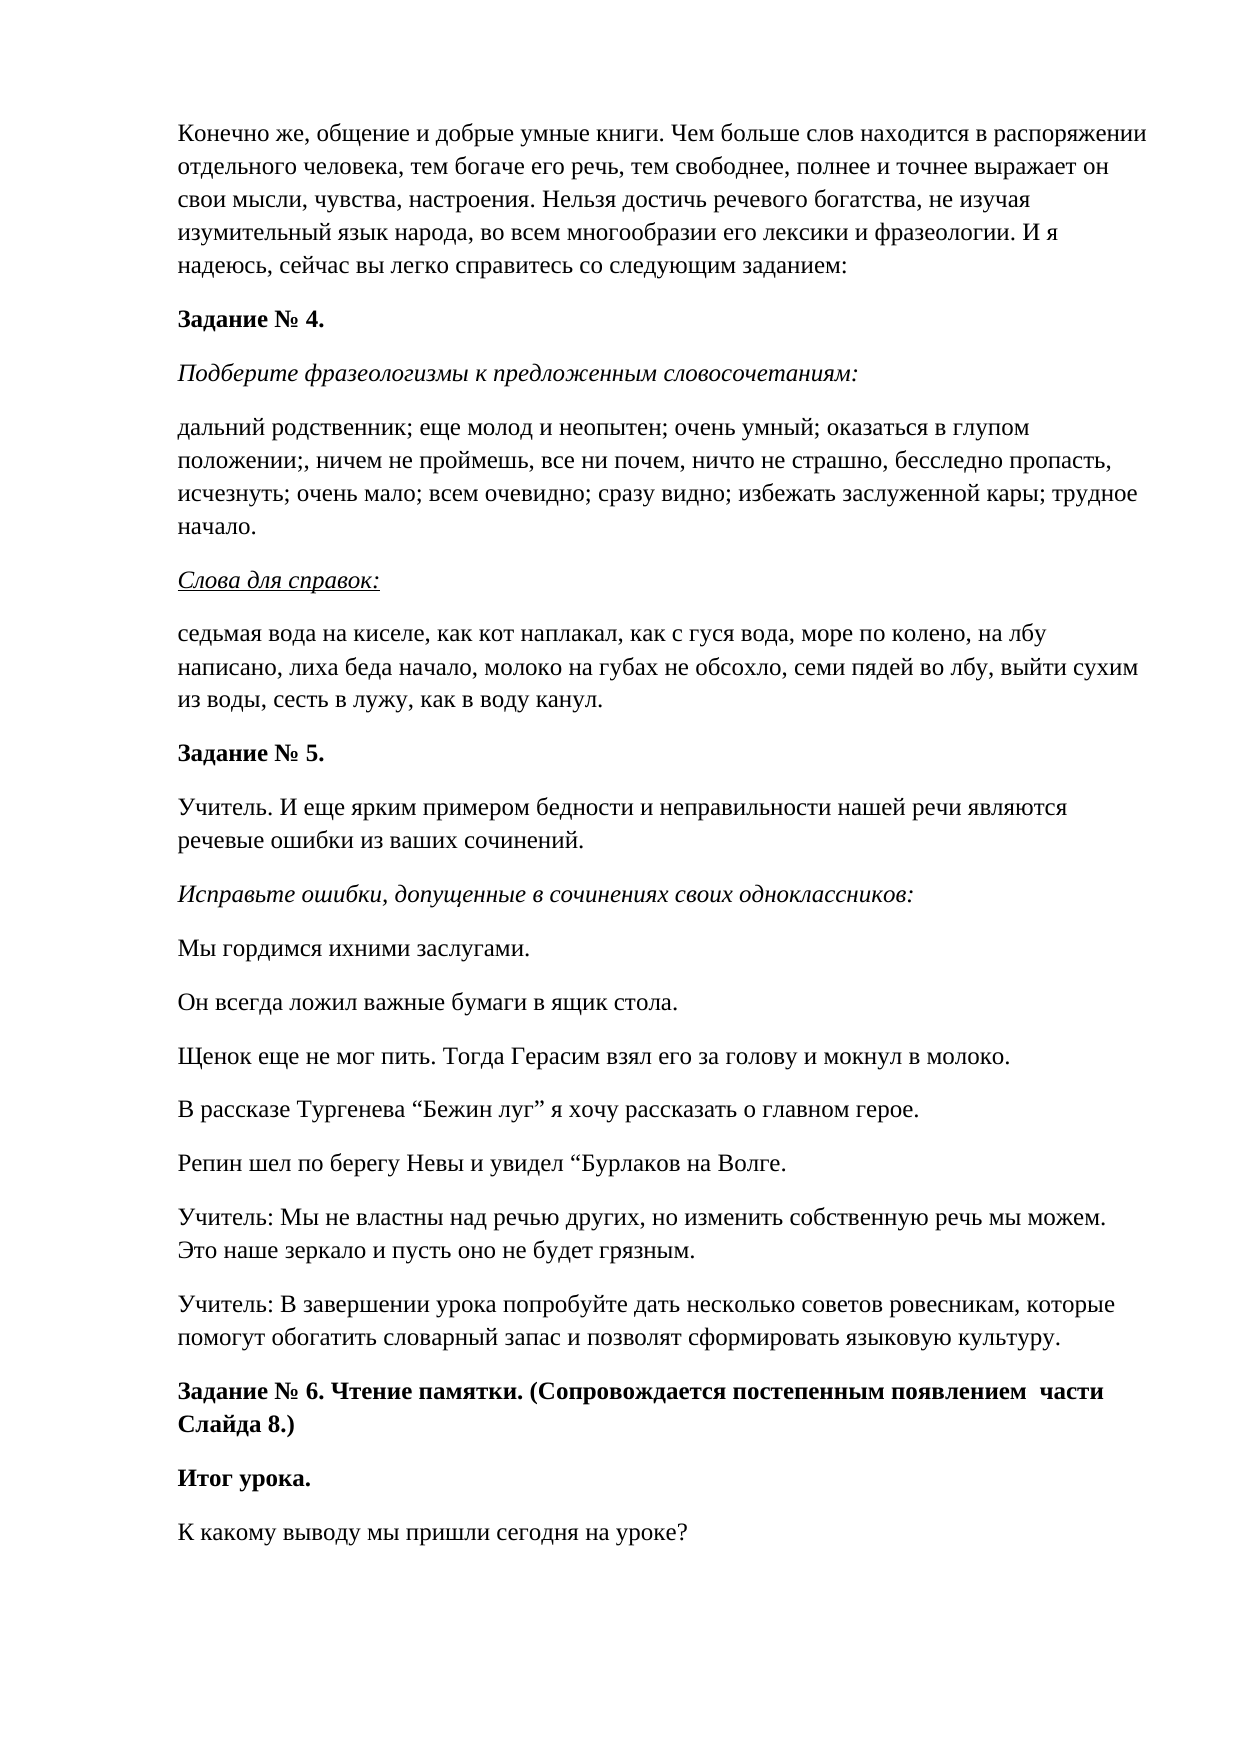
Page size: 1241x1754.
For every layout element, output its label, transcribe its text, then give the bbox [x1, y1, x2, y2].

text Исправьте ошибки, допущенные в сочинениях своих одноклассников: [177, 879, 1152, 908]
text К какому выводу мы пришли сегодня на уроке? [177, 1517, 1152, 1546]
text Учитель: В завершении урока попробуйте дать несколько советов ровесникам, которые помогут обогатить словарный запас и позволят сформировать языковую культуру. [177, 1289, 1152, 1351]
text Он всегда ложил важные бумаги в ящик стола. [177, 987, 1152, 1016]
text Конечно же, общение и добрые умные книги. Чем больше слов находится в распоряжении отдельного человека, тем богаче его речь, тем свободнее, полнее и точнее выражает он свои мысли, чувства, настроения. Нельзя достичь речевого богатства, не изучая изумительный язык народа, во всем многообразии его лексики и фразеологии. И я надеюсь, сейчас вы легко справитесь со следующим заданием: [177, 118, 1152, 279]
text Итог урока. [177, 1463, 1152, 1492]
text седьмая вода на киселе, как кот наплакал, как с гуся вода, море по колено, на лбу написано, лиха беда начало, молоко на губах не обсохло, семи пядей во лбу, выйти сухим из воды, сесть в лужу, как в воду канул. [177, 618, 1152, 713]
text Задание № 4. [177, 304, 1152, 333]
text дальний родственник; еще молод и неопытен; очень умный; оказаться в глупом положении;, ничем не проймешь, все ни почем, ничто не страшно, бесследно пропасть, исчезнуть; очень мало; всем очевидно; сразу видно; избежать заслуженной кары; трудное начало. [177, 412, 1152, 539]
text Мы гордимся ихними заслугами. [177, 933, 1152, 962]
text Слова для справок: [177, 565, 1152, 593]
text Задание № 5. [177, 738, 1152, 767]
text Репин шел по берегу Невы и увидел “Бурлаков на Волге. [177, 1148, 1152, 1177]
text Учитель: Мы не властны над речью других, но изменить собственную речь мы можем. Это наше зеркало и пусть оно не будет грязным. [177, 1202, 1152, 1264]
text Подберите фразеологизмы к предложенным словосочетаниям: [177, 358, 1152, 387]
text В рассказе Тургенева “Бежин луг” я хочу рассказать о главном герое. [177, 1094, 1152, 1123]
text Задание № 6. Чтение памятки. (Сопровождается постепенным появлением части Слайда 8.) [177, 1376, 1152, 1438]
text Учитель. И еще ярким примером бедности и неправильности нашей речи являются речевые ошибки из ваших сочинений. [177, 792, 1152, 854]
text Щенок еще не мог пить. Тогда Герасим взял его за голову и мокнул в молоко. [177, 1041, 1152, 1069]
